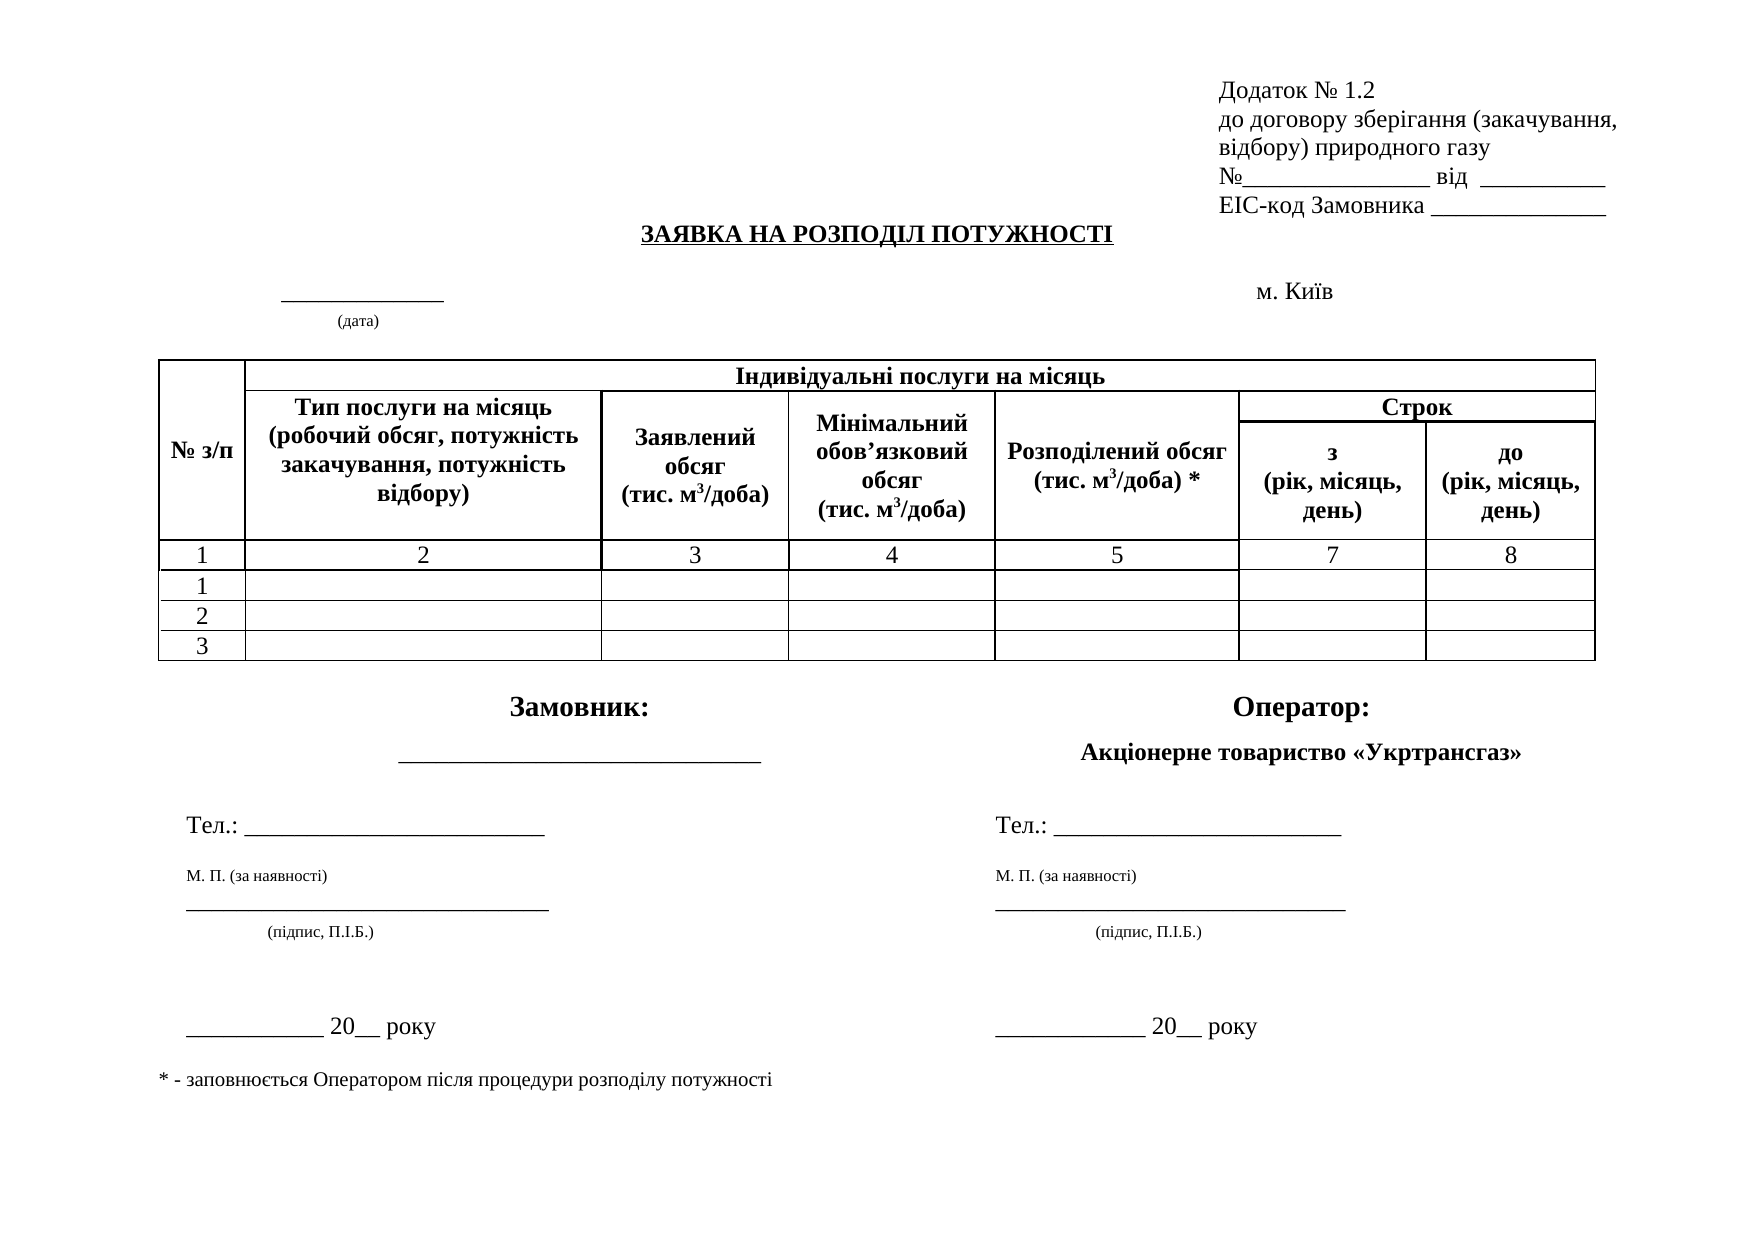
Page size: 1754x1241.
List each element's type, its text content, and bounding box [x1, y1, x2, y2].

table_cell Мінімальний обов’язковий обсяг (тис. м3/доба) [789, 392, 994, 538]
table_cell 7 [1240, 540, 1425, 569]
text ЗАЯВКА НА РОЗПОДІЛ ПОТУЖНОСТІ [75, 219, 1679, 247]
table_cell 8 [1427, 540, 1594, 569]
table_cell [246, 601, 601, 630]
text до договору зберігання (закачування, відбору) природного газу [1219, 104, 1679, 161]
table_cell 2 [246, 541, 600, 569]
table_cell [996, 601, 1238, 630]
text (дата) [75, 305, 1679, 330]
table_cell М. П. (за наявності) _____________________________ (підпис, П.І.Б.) [175, 866, 984, 1011]
table_cell [1427, 601, 1594, 630]
table_cell [602, 601, 788, 630]
table_header Замовник: [175, 690, 984, 737]
table_header Індивідуальні послуги на місяць [246, 361, 1595, 389]
table_cell з (рік, місяць, день) [1240, 423, 1425, 538]
table_cell Заявлений обсяг (тис. м3/доба) [603, 392, 788, 538]
table_cell 3 [603, 541, 788, 569]
table_cell 2 [159, 600, 245, 630]
table_cell [789, 631, 994, 660]
table_cell [1240, 631, 1425, 660]
text ЕІС-код Замовника ______________ [1219, 190, 1679, 219]
table_header № з/п [160, 361, 244, 538]
text №_______________ від __________ [1219, 161, 1679, 190]
table_cell [1427, 570, 1594, 600]
table_cell [789, 571, 994, 600]
table_cell [602, 571, 788, 600]
text Додаток № 1.2 [1219, 75, 1679, 104]
table_cell [602, 631, 788, 660]
table_cell [996, 571, 1238, 600]
table_cell 4 [790, 541, 994, 569]
text _____________ м. Київ [75, 276, 1679, 305]
table_cell ____________ 20__ року [984, 1011, 1619, 1067]
table_cell 1 [160, 541, 244, 569]
table_cell Акціонерне товариство «Укртрансгаз» [984, 738, 1619, 810]
table_cell Тип послуги на місяць (робочий обсяг, потужність закачування, потужність відбору) [246, 391, 600, 538]
table_cell [246, 631, 601, 660]
table_cell 1 [159, 570, 245, 600]
table_cell Розподілений обсяг (тис. м3/доба) * [996, 392, 1238, 538]
table_cell Тел.: ________________________ [175, 810, 984, 866]
table_cell Тел.: _______________________ [984, 810, 1619, 866]
table_cell [789, 601, 994, 630]
table_cell _____________________________ [175, 738, 984, 810]
table_cell [246, 571, 601, 600]
table_cell [1240, 570, 1425, 600]
table_cell Строк [1240, 392, 1595, 420]
table_header Оператор: [984, 690, 1619, 737]
table_cell [996, 631, 1238, 660]
table_cell ___________ 20__ року [175, 1011, 984, 1067]
table_cell [1240, 601, 1425, 630]
table_cell [1427, 631, 1594, 660]
table_cell М. П. (за наявності) ____________________________ (підпис, П.І.Б.) [984, 866, 1619, 1011]
table_cell 5 [996, 541, 1238, 569]
table_cell 3 [159, 630, 245, 660]
table_cell до (рік, місяць, день) [1427, 423, 1594, 538]
text * - заповнюється Оператором після процедури розподілу потужності [75, 1067, 1679, 1091]
